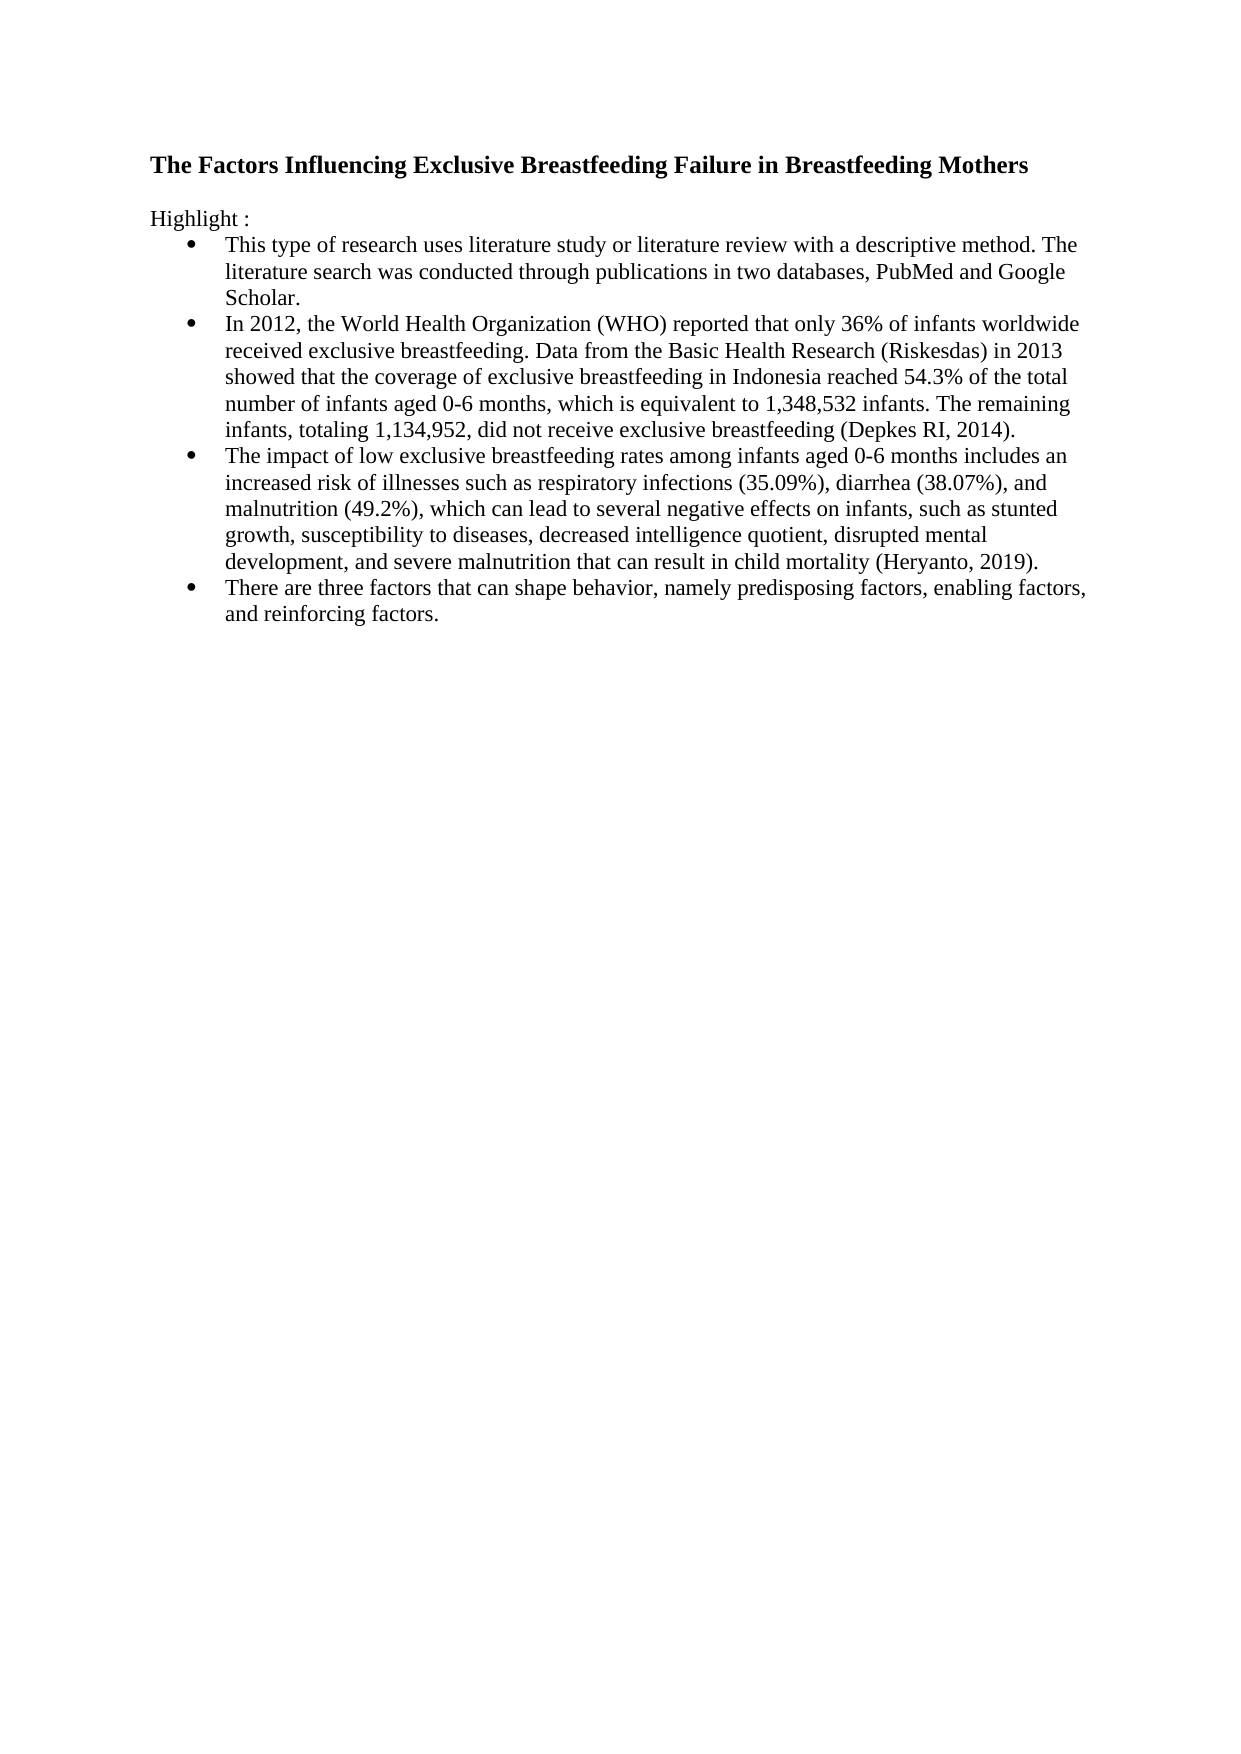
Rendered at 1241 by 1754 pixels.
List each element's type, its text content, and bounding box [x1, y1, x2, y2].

list The impact of low exclusive breastfeeding rates among infants aged 0-6 months includes an increased risk of illnesses such as respiratory infections (35.09%), diarrhea (38.07%), and malnutrition (49.2%), which can lead to several negative effects on infants, such as stunted growth, susceptibility to diseases, decreased intelligence quotient, disrupted mental development, and severe malnutrition that can result in child mortality (Heryanto, 2019). [187, 442, 1090, 574]
text Highlight : [150, 205, 1090, 231]
list This type of research uses literature study or literature review with a descriptive method. The literature search was conducted through publications in two databases, PubMed and Google Scholar. [187, 231, 1090, 311]
text The Factors Influencing Exclusive Breastfeeding Failure in Breastfeeding Mothers [150, 150, 1090, 179]
list There are three factors that can shape behavior, namely predisposing factors, enabling factors, and reinforcing factors. [187, 574, 1090, 627]
list In 2012, the World Health Organization (WHO) reported that only 36% of infants worldwide received exclusive breastfeeding. Data from the Basic Health Research (Riskesdas) in 2013 showed that the coverage of exclusive breastfeeding in Indonesia reached 54.3% of the total number of infants aged 0-6 months, which is equivalent to 1,348,532 infants. The remaining infants, totaling 1,134,952, did not receive exclusive breastfeeding (Depkes RI, 2014). [187, 311, 1090, 442]
